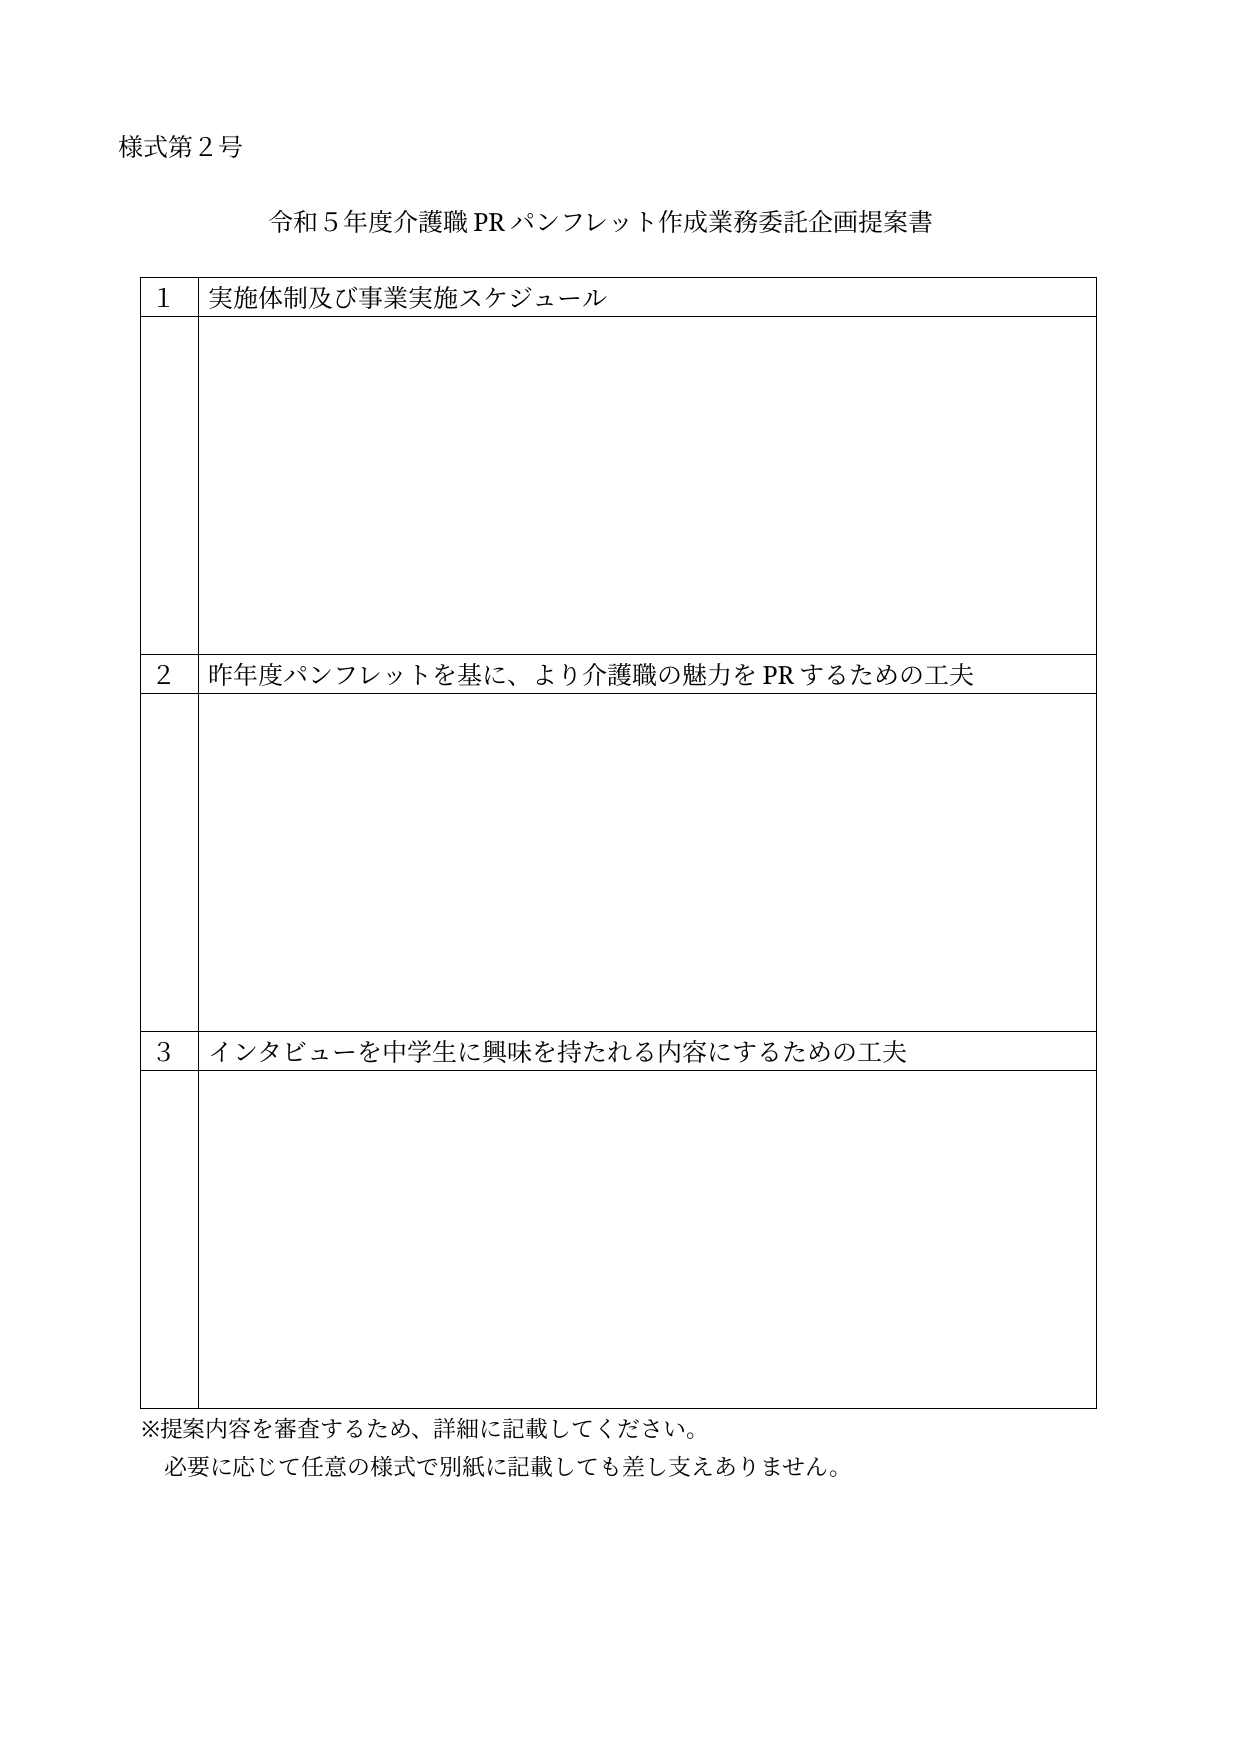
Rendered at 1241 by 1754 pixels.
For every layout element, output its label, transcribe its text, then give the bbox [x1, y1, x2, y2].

text 令和５年度介護職PRパンフレット作成業務委託企画提案書 [118, 202, 1122, 239]
table_header １ [141, 278, 198, 316]
table_cell [199, 1071, 1096, 1408]
table_cell ３ [141, 1032, 198, 1070]
table_cell [199, 317, 1096, 654]
table_cell [141, 317, 198, 654]
table_cell ２ [141, 655, 198, 693]
table_cell インタビューを中学生に興味を持たれる内容にするための工夫 [199, 1032, 1096, 1070]
table_header 実施体制及び事業実施スケジュール [199, 278, 1096, 316]
table_cell 昨年度パンフレットを基に、より介護職の魅力をPRするための工夫 [199, 655, 1096, 693]
text ※提案内容を審査するため、詳細に記載してください。 [118, 1409, 1122, 1447]
text 様式第２号 [118, 127, 1122, 164]
text 必要に応じて任意の様式で別紙に記載しても差し支えありません。 [118, 1447, 1122, 1484]
table_cell [199, 694, 1096, 1031]
table_cell [141, 694, 198, 1031]
table_cell [141, 1071, 198, 1408]
